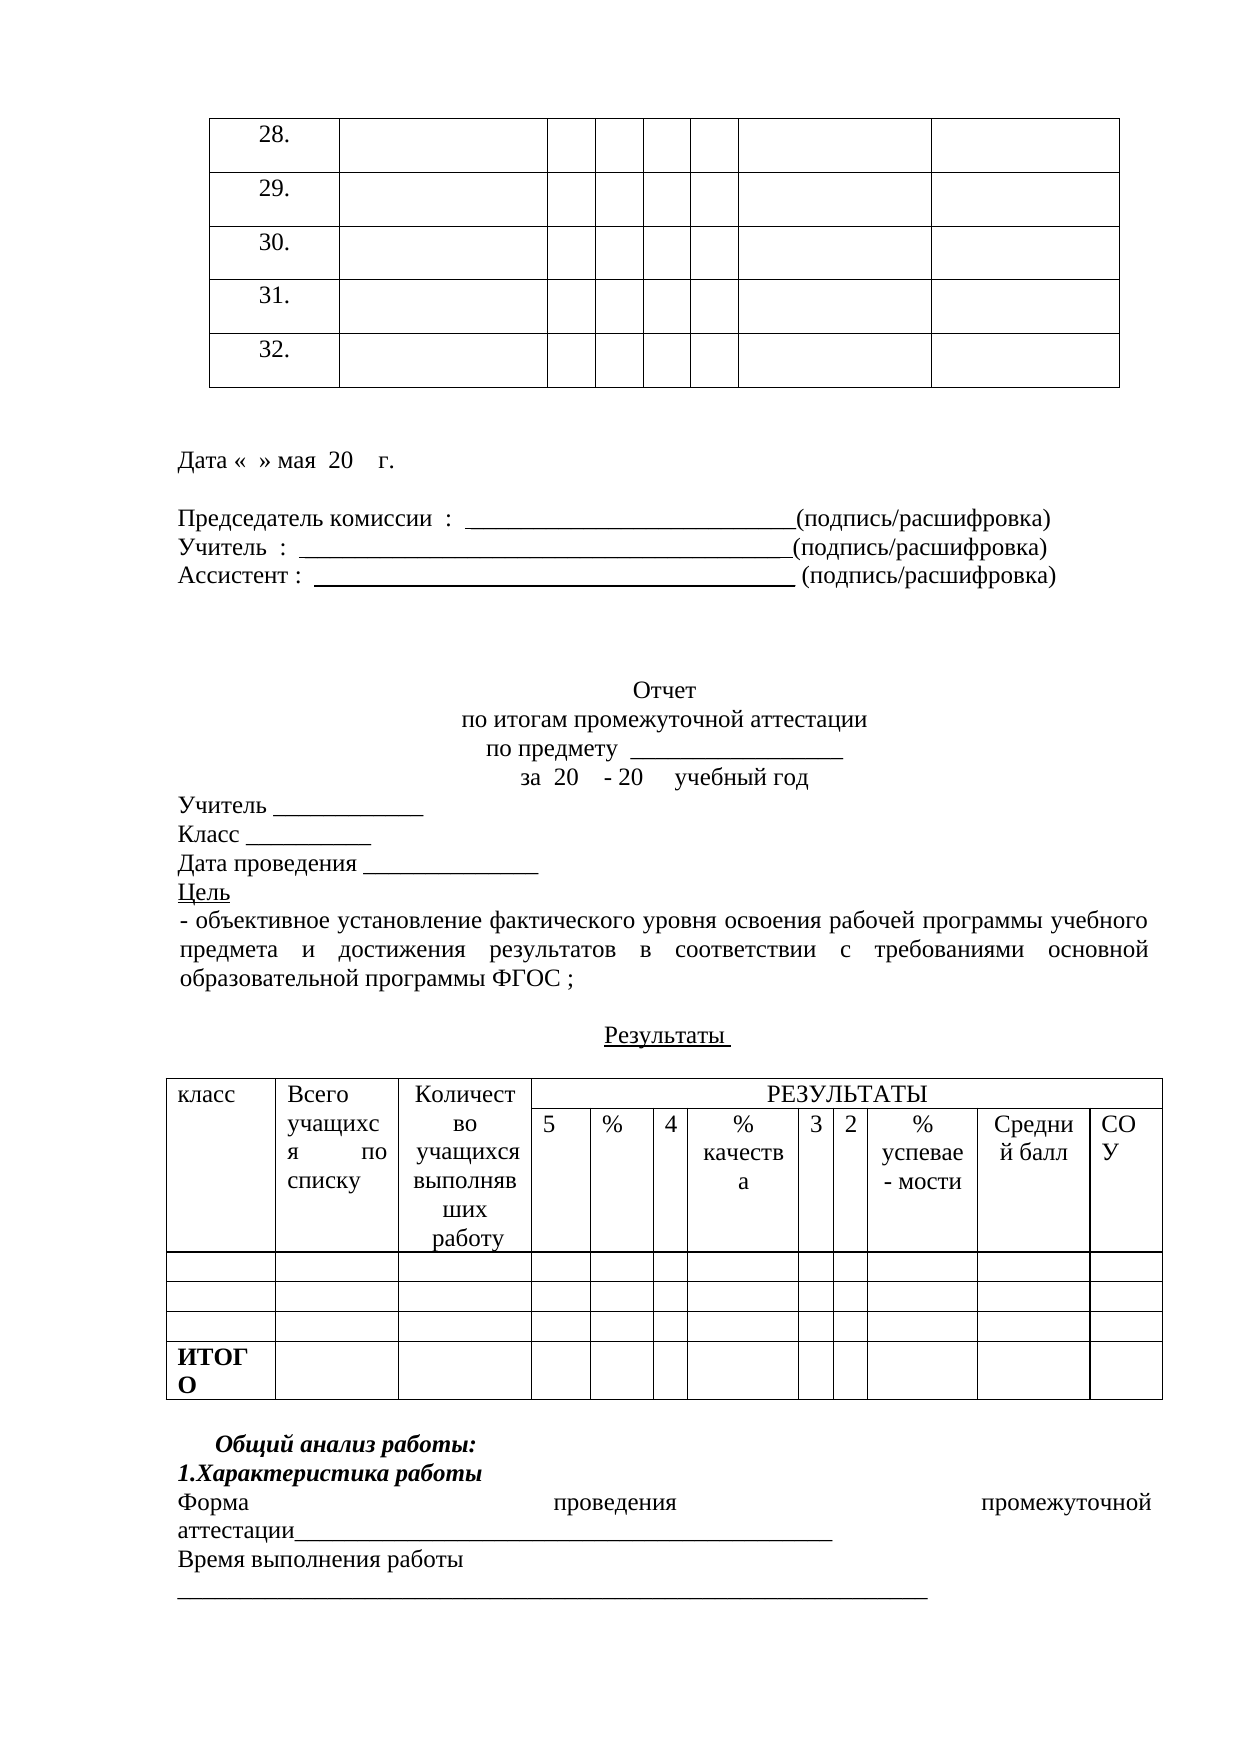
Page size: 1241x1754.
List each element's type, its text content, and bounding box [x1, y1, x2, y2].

table_cell [340, 334, 547, 387]
table_cell [340, 280, 547, 333]
table_cell [688, 1312, 798, 1341]
table_cell [644, 280, 690, 333]
table_cell [739, 334, 931, 387]
table_cell [167, 1312, 275, 1341]
text 1.Характеристика работы [177, 1458, 1152, 1487]
table_header класс [167, 1079, 275, 1251]
table_cell [532, 1282, 590, 1311]
text Ассистент : ______________________________________ (подпись/расшифровка) [177, 560, 1152, 589]
text по итогам промежуточной аттестации [177, 704, 1152, 733]
table_cell [1091, 1342, 1162, 1399]
table_cell [654, 1342, 687, 1399]
table_cell [932, 280, 1119, 333]
table_cell [276, 1342, 398, 1399]
table_cell [932, 173, 1119, 226]
text Дата проведения ______________ [177, 848, 1152, 877]
table_cell [596, 227, 643, 279]
table_cell [532, 1342, 590, 1399]
table_cell 4 [654, 1109, 687, 1251]
text Учитель ____________ [177, 790, 1152, 819]
table_cell [596, 334, 643, 387]
table_cell [210, 227, 339, 279]
table_cell [799, 1312, 833, 1341]
table_cell [834, 1253, 867, 1281]
table_cell [167, 1253, 275, 1281]
text Отчет [177, 675, 1152, 704]
table_cell [691, 280, 738, 333]
table_cell [688, 1253, 798, 1281]
table_cell [688, 1282, 798, 1311]
table_cell [654, 1312, 687, 1341]
table_cell [591, 1342, 653, 1399]
table_cell [932, 119, 1119, 172]
table_cell [834, 1312, 867, 1341]
table_cell [868, 1253, 977, 1281]
table_cell [978, 1342, 1089, 1399]
table_cell [548, 334, 595, 387]
table_cell [644, 227, 690, 279]
table_cell 3 [799, 1109, 833, 1251]
table_cell [210, 173, 339, 226]
table_cell [548, 119, 595, 172]
table_cell [834, 1342, 867, 1399]
table_cell [834, 1282, 867, 1311]
table_cell [932, 227, 1119, 279]
text Дата « » мая 20 г. [177, 445, 1152, 474]
table_cell [340, 227, 547, 279]
text по предмету _________________ [177, 733, 1152, 762]
text Председатель комиссии : __________________________(подпись/расшифровка) [177, 503, 1152, 532]
table_cell [691, 173, 738, 226]
table_cell [596, 173, 643, 226]
table_cell [532, 1312, 590, 1341]
text за 20 - 20 учебный год [177, 762, 1152, 790]
table_cell [591, 1282, 653, 1311]
table_cell [739, 227, 931, 279]
table_cell [399, 1312, 531, 1341]
text Время выполнения работы ____________________________________________________________ [177, 1544, 1152, 1602]
table_cell [978, 1312, 1089, 1341]
table_cell % успевае- мости [868, 1109, 977, 1251]
text Форма проведения промежуточной аттестации___________________________________________ [177, 1487, 1152, 1544]
table_header РЕЗУЛЬТАТЫ [532, 1079, 1162, 1108]
table_cell 5 [532, 1109, 590, 1251]
table_cell [276, 1282, 398, 1311]
table_cell [591, 1253, 653, 1281]
table_cell [654, 1282, 687, 1311]
table_cell [739, 119, 931, 172]
table_cell [340, 173, 547, 226]
text Общий анализ работы: [215, 1429, 1152, 1458]
table_cell [978, 1282, 1089, 1311]
table_cell [596, 280, 643, 333]
table_cell [548, 173, 595, 226]
table_cell [210, 280, 339, 333]
table_cell [1091, 1282, 1162, 1311]
table_cell [691, 334, 738, 387]
table_cell [167, 1282, 275, 1311]
table_cell % [591, 1109, 653, 1251]
table_cell 2 [834, 1109, 867, 1251]
table_cell [739, 280, 931, 333]
table_header Всего учащихся по списку [276, 1079, 398, 1251]
table_cell [210, 119, 339, 172]
table_cell [276, 1253, 398, 1281]
table_cell [932, 334, 1119, 387]
table_cell [868, 1342, 977, 1399]
table_cell [1091, 1253, 1162, 1281]
text Цель [177, 877, 1152, 905]
table_cell [644, 173, 690, 226]
table_cell [654, 1253, 687, 1281]
table_cell [868, 1282, 977, 1311]
table_cell [868, 1312, 977, 1341]
table_cell [399, 1253, 531, 1281]
table_cell [548, 280, 595, 333]
table_header Количество учащихся выполнявших работу [399, 1079, 531, 1251]
table_cell СОУ [1091, 1109, 1162, 1251]
table_cell [739, 173, 931, 226]
text Учитель : ______________________________________ (подпись/расшифровка) [177, 532, 1152, 560]
table_cell [596, 119, 643, 172]
table_cell [644, 334, 690, 387]
table_cell Средний балл [978, 1109, 1089, 1251]
table_cell [340, 119, 547, 172]
table_cell [1091, 1312, 1162, 1341]
table_cell [799, 1282, 833, 1311]
text Результаты [177, 1020, 1152, 1049]
table_cell [276, 1312, 398, 1341]
table_cell % качества [688, 1109, 798, 1251]
table_cell [399, 1282, 531, 1311]
table_cell [591, 1312, 653, 1341]
table_cell [978, 1253, 1089, 1281]
table_cell [532, 1253, 590, 1281]
table_cell [644, 119, 690, 172]
table_cell [799, 1342, 833, 1399]
table_cell [799, 1253, 833, 1281]
table_cell [688, 1342, 798, 1399]
table_cell [691, 119, 738, 172]
table_cell [691, 227, 738, 279]
table_cell [548, 227, 595, 279]
text - объективное установление фактического уровня освоения рабочей программы учебного предмета и достижения результатов в соответствии с требованиями основной образовательной программы ФГОС ; [179, 905, 1149, 992]
text Класс __________ [177, 819, 1152, 848]
table_cell ИТОГО [167, 1342, 275, 1399]
table_cell [399, 1342, 531, 1399]
table_cell [210, 334, 339, 387]
